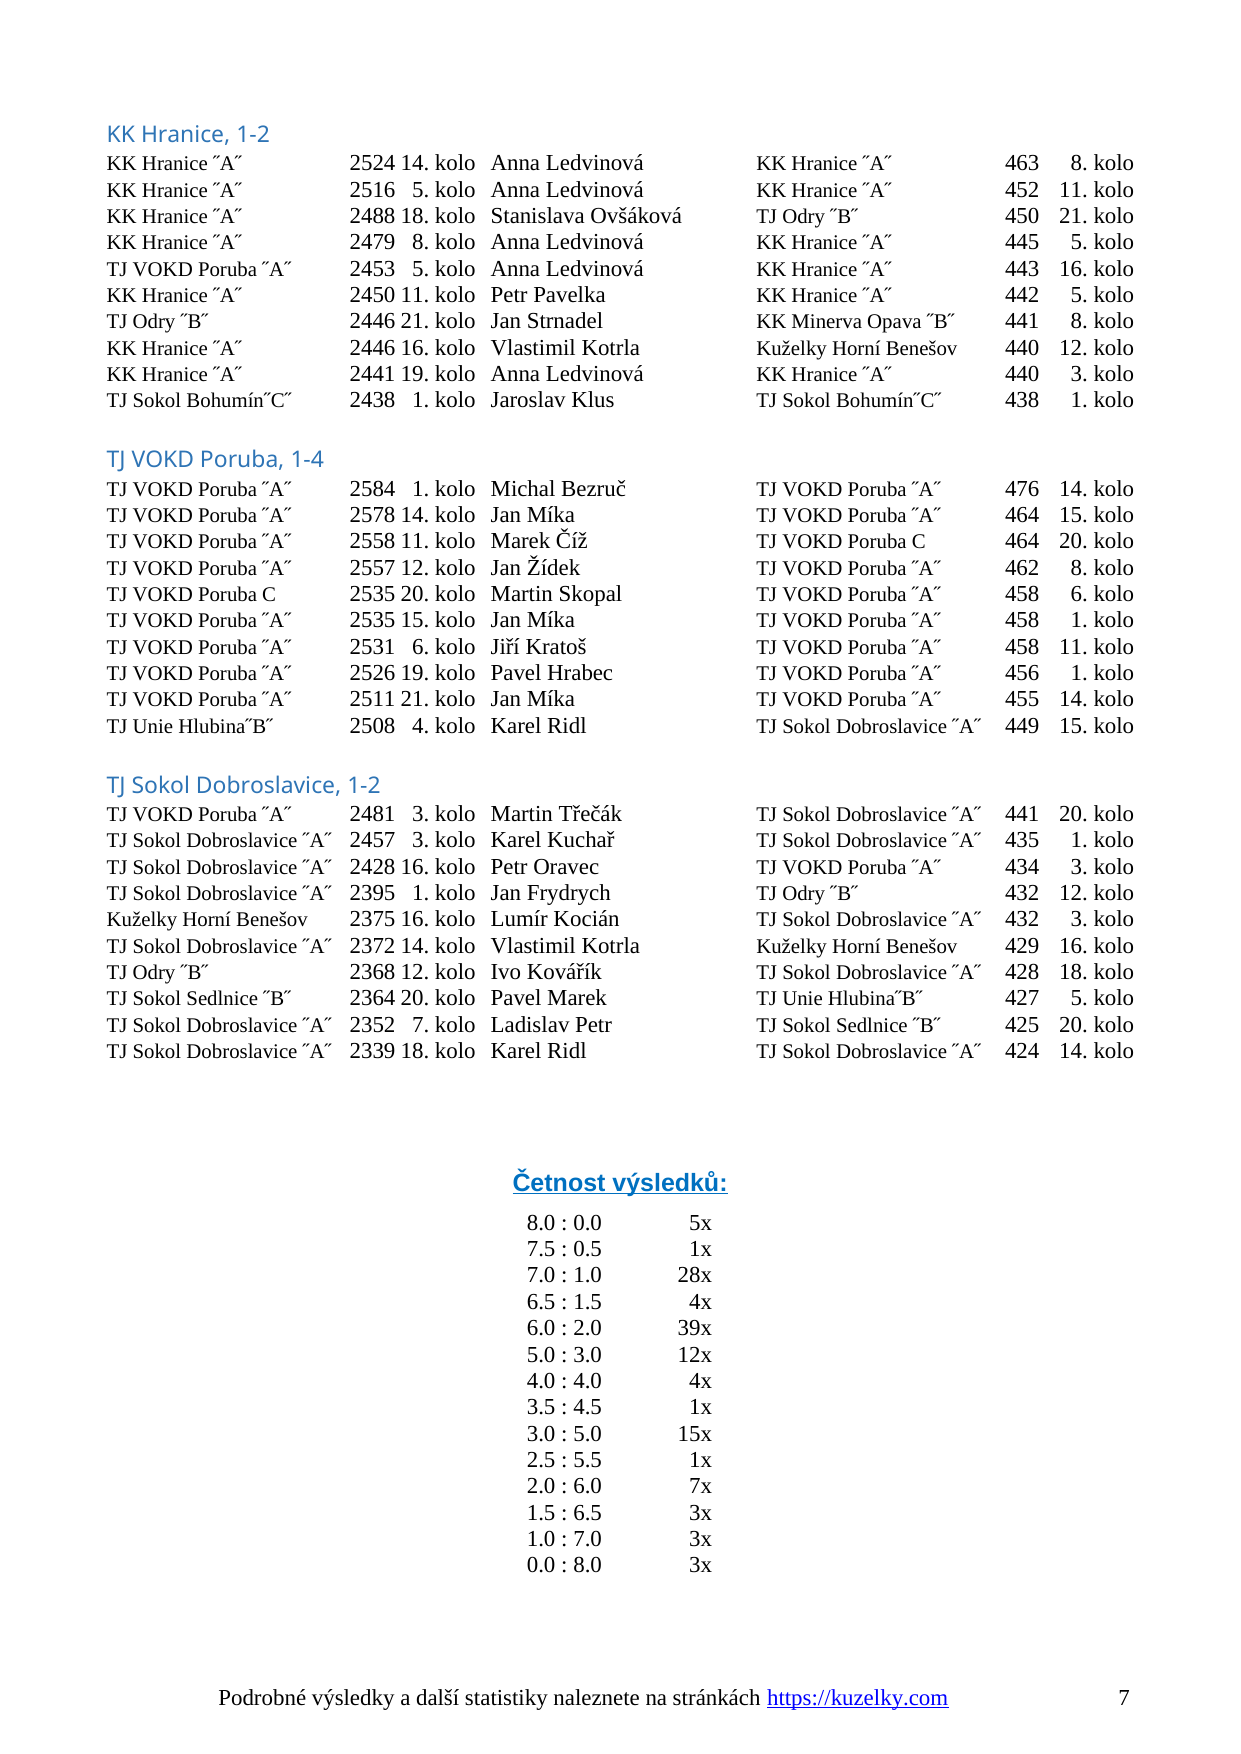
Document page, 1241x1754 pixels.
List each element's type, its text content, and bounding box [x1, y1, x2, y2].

text KK Hranice ˝A˝ 2446 16. kolo Vlastimil Kotrla Kuželky Horní Benešov 440 12. kolo [106, 334, 1134, 360]
text 2.0 : 6.0 7x [106, 1472, 1134, 1499]
subtitle TJ Sokol Dobroslavice, 1-2 [106, 769, 1134, 800]
text TJ Sokol Dobroslavice ˝A˝ 2372 14. kolo Vlastimil Kotrla Kuželky Horní Benešov 429 16. kolo [106, 932, 1134, 958]
text TJ VOKD Poruba ˝A˝ 2531 6. kolo Jiří Kratoš TJ VOKD Poruba ˝A˝ 458 11. kolo [106, 633, 1134, 659]
text TJ Sokol Bohumín˝C˝ 2438 1. kolo Jaroslav Klus TJ Sokol Bohumín˝C˝ 438 1. kolo [106, 387, 1134, 413]
subtitle TJ VOKD Poruba, 1-4 [106, 443, 1134, 475]
text KK Hranice ˝A˝ 2450 11. kolo Petr Pavelka KK Hranice ˝A˝ 442 5. kolo [106, 281, 1134, 307]
text TJ Sokol Dobroslavice ˝A˝ 2339 18. kolo Karel Ridl TJ Sokol Dobroslavice ˝A˝ 424 14. kolo [106, 1037, 1134, 1063]
text TJ VOKD Poruba ˝A˝ 2535 15. kolo Jan Míka TJ VOKD Poruba ˝A˝ 458 1. kolo [106, 606, 1134, 633]
text TJ VOKD Poruba ˝A˝ 2557 12. kolo Jan Žídek TJ VOKD Poruba ˝A˝ 462 8. kolo [106, 554, 1134, 580]
text 5.0 : 3.0 12x [106, 1341, 1134, 1367]
text KK Hranice ˝A˝ 2441 19. kolo Anna Ledvinová KK Hranice ˝A˝ 440 3. kolo [106, 360, 1134, 387]
text TJ Sokol Dobroslavice ˝A˝ 2395 1. kolo Jan Frydrych TJ Odry ˝B˝ 432 12. kolo [106, 879, 1134, 905]
text KK Hranice ˝A˝ 2488 18. kolo Stanislava Ovšáková TJ Odry ˝B˝ 450 21. kolo [106, 202, 1134, 228]
subtitle KK Hranice, 1-2 [106, 118, 1134, 149]
text 2.5 : 5.5 1x [106, 1446, 1134, 1472]
text 1.5 : 6.5 3x [106, 1499, 1134, 1525]
text TJ VOKD Poruba ˝A˝ 2453 5. kolo Anna Ledvinová KK Hranice ˝A˝ 443 16. kolo [106, 255, 1134, 281]
text TJ VOKD Poruba ˝A˝ 2578 14. kolo Jan Míka TJ VOKD Poruba ˝A˝ 464 15. kolo [106, 501, 1134, 527]
text 3.0 : 5.0 15x [106, 1420, 1134, 1446]
text 6.5 : 1.5 4x [106, 1288, 1134, 1314]
text 7.0 : 1.0 28x [106, 1262, 1134, 1288]
text 1.0 : 7.0 3x [106, 1525, 1134, 1551]
text TJ Sokol Dobroslavice ˝A˝ 2428 16. kolo Petr Oravec TJ VOKD Poruba ˝A˝ 434 3. kolo [106, 853, 1134, 879]
text TJ Sokol Dobroslavice ˝A˝ 2457 3. kolo Karel Kuchař TJ Sokol Dobroslavice ˝A˝ 435 1. kolo [106, 826, 1134, 853]
text TJ Unie Hlubina˝B˝ 2508 4. kolo Karel Ridl TJ Sokol Dobroslavice ˝A˝ 449 15. kolo [106, 712, 1134, 738]
text TJ VOKD Poruba ˝A˝ 2584 1. kolo Michal Bezruč TJ VOKD Poruba ˝A˝ 476 14. kolo [106, 475, 1134, 501]
text TJ Sokol Dobroslavice ˝A˝ 2352 7. kolo Ladislav Petr TJ Sokol Sedlnice ˝B˝ 425 20. kolo [106, 1011, 1134, 1037]
text TJ VOKD Poruba C 2535 20. kolo Martin Skopal TJ VOKD Poruba ˝A˝ 458 6. kolo [106, 580, 1134, 606]
text TJ VOKD Poruba ˝A˝ 2558 11. kolo Marek Číž TJ VOKD Poruba C 464 20. kolo [106, 527, 1134, 554]
text TJ VOKD Poruba ˝A˝ 2481 3. kolo Martin Třečák TJ Sokol Dobroslavice ˝A˝ 441 20. kolo [106, 800, 1134, 826]
text KK Hranice ˝A˝ 2516 5. kolo Anna Ledvinová KK Hranice ˝A˝ 452 11. kolo [106, 176, 1134, 202]
text 4.0 : 4.0 4x [106, 1367, 1134, 1393]
text TJ Odry ˝B˝ 2446 21. kolo Jan Strnadel KK Minerva Opava ˝B˝ 441 8. kolo [106, 307, 1134, 334]
text 7.5 : 0.5 1x [106, 1235, 1134, 1262]
text 0.0 : 8.0 3x [106, 1551, 1134, 1578]
text TJ Sokol Sedlnice ˝B˝ 2364 20. kolo Pavel Marek TJ Unie Hlubina˝B˝ 427 5. kolo [106, 984, 1134, 1011]
text Četnost výsledků: [94, 1168, 1145, 1196]
text 3.5 : 4.5 1x [106, 1393, 1134, 1420]
text TJ Odry ˝B˝ 2368 12. kolo Ivo Kovářík TJ Sokol Dobroslavice ˝A˝ 428 18. kolo [106, 958, 1134, 984]
text KK Hranice ˝A˝ 2524 14. kolo Anna Ledvinová KK Hranice ˝A˝ 463 8. kolo [106, 149, 1134, 176]
text Kuželky Horní Benešov 2375 16. kolo Lumír Kocián TJ Sokol Dobroslavice ˝A˝ 432 3. kolo [106, 905, 1134, 932]
text 6.0 : 2.0 39x [106, 1314, 1134, 1341]
text TJ VOKD Poruba ˝A˝ 2511 21. kolo Jan Míka TJ VOKD Poruba ˝A˝ 455 14. kolo [106, 686, 1134, 712]
text 8.0 : 0.0 5x [106, 1209, 1134, 1235]
text KK Hranice ˝A˝ 2479 8. kolo Anna Ledvinová KK Hranice ˝A˝ 445 5. kolo [106, 228, 1134, 255]
text TJ VOKD Poruba ˝A˝ 2526 19. kolo Pavel Hrabec TJ VOKD Poruba ˝A˝ 456 1. kolo [106, 659, 1134, 686]
